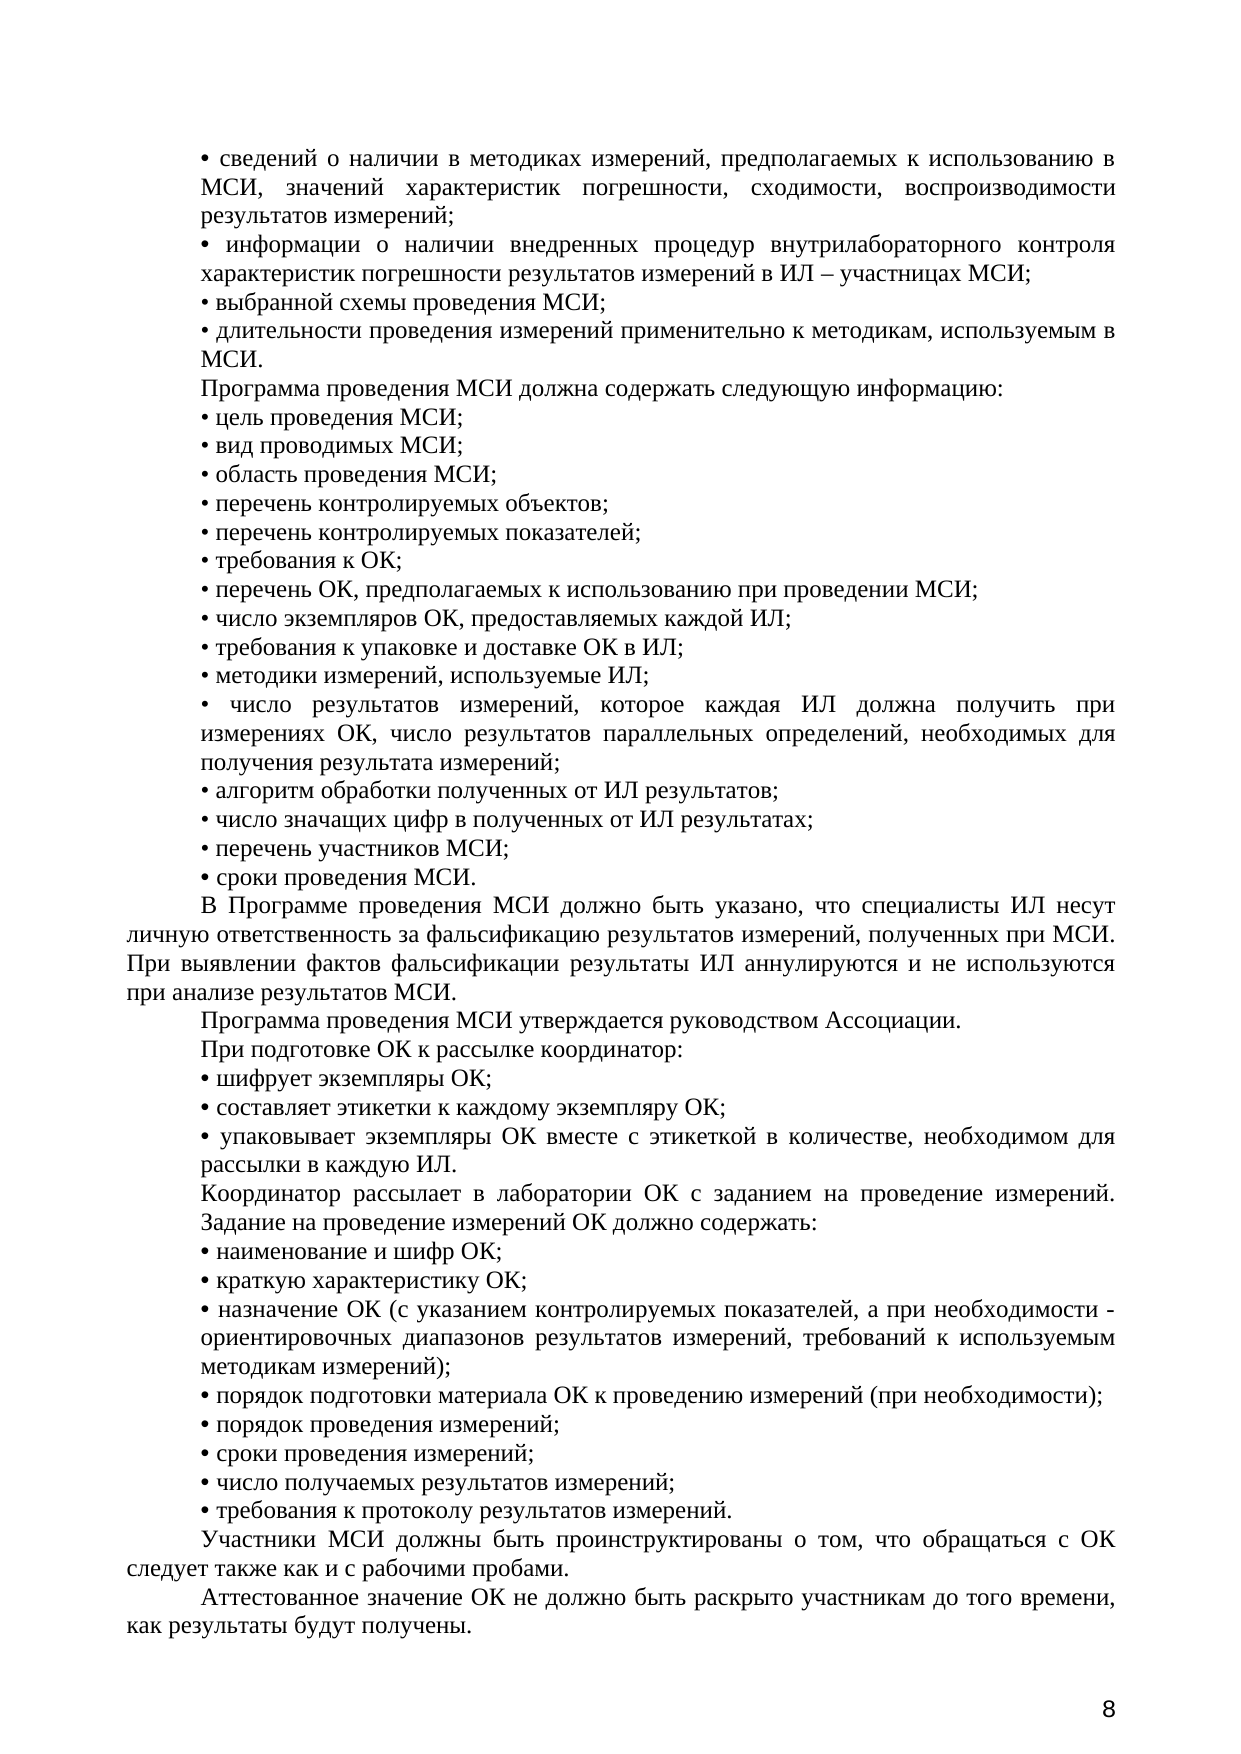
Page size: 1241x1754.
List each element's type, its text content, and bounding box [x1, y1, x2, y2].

text • число экземпляров ОК, предоставляемых каждой ИЛ; [200, 603, 1116, 632]
text • цель проведения МСИ; [200, 402, 1116, 430]
text Участники МСИ должны быть проинструктированы о том, что обращаться с ОК следует также как и с рабочими пробами. [126, 1524, 1116, 1582]
text • выбранной схемы проведения МСИ; [200, 287, 1116, 315]
text • требования к протоколу результатов измерений. [200, 1495, 1116, 1524]
text • информации о наличии внедренных процедур внутрилабораторного контроля характеристик погрешности результатов измерений в ИЛ – участницах МСИ; [200, 229, 1116, 287]
text • сроки проведения измерений; [200, 1438, 1116, 1466]
text • число результатов измерений, которое каждая ИЛ должна получить при измерениях ОК, число результатов параллельных определений, необходимых для получения результата измерений; [200, 689, 1116, 775]
text • порядок проведения измерений; [200, 1409, 1116, 1438]
text • шифрует экземпляры ОК; [200, 1063, 1116, 1092]
text • требования к ОК; [200, 545, 1116, 574]
text • упаковывает экземпляры ОК вместе с этикеткой в количестве, необходимом для рассылки в каждую ИЛ. [200, 1121, 1116, 1178]
text • требования к упаковке и доставке ОК в ИЛ; [200, 632, 1116, 660]
text Программа проведения МСИ должна содержать следующую информацию: [126, 373, 1116, 402]
text • назначение ОК (с указанием контролируемых показателей, а при необходимости - ориентировочных диапазонов результатов измерений, требований к используемым методикам измерений); [200, 1293, 1116, 1380]
text • сведений о наличии в методиках измерений, предполагаемых к использованию в МСИ, значений характеристик погрешности, сходимости, воспроизводимости результатов измерений; [200, 143, 1116, 229]
text • перечень контролируемых показателей; [200, 517, 1116, 545]
text • составляет этикетки к каждому экземпляру ОК; [200, 1092, 1116, 1121]
text • порядок подготовки материала ОК к проведению измерений (при необходимости); [200, 1380, 1116, 1409]
text • перечень ОК, предполагаемых к использованию при проведении МСИ; [200, 574, 1116, 603]
text • перечень контролируемых объектов; [200, 488, 1116, 517]
text При подготовке ОК к рассылке координатор: [126, 1034, 1116, 1063]
text • методики измерений, используемые ИЛ; [200, 660, 1116, 689]
text • область проведения МСИ; [200, 459, 1116, 488]
text • краткую характеристику ОК; [200, 1265, 1116, 1293]
text Программа проведения МСИ утверждается руководством Ассоциации. [126, 1006, 1116, 1034]
text • сроки проведения МСИ. [200, 862, 1116, 891]
text • алгоритм обработки полученных от ИЛ результатов; [200, 775, 1116, 804]
text • наименование и шифр ОК; [200, 1236, 1116, 1265]
text • перечень участников МСИ; [200, 833, 1116, 862]
text • вид проводимых МСИ; [200, 430, 1116, 459]
text Аттестованное значение ОК не должно быть раскрыто участникам до того времени, как результаты будут получены. [126, 1582, 1116, 1639]
text В Программе проведения МСИ должно быть указано, что специалисты ИЛ несут личную ответственность за фальсификацию результатов измерений, полученных при МСИ. При выявлении фактов фальсификации результаты ИЛ аннулируются и не используются при анализе результатов МСИ. [126, 891, 1116, 1006]
text Координатор рассылает в лаборатории ОК с заданием на проведение измерений. Задание на проведение измерений ОК должно содержать: [200, 1178, 1116, 1236]
text • число получаемых результатов измерений; [200, 1466, 1116, 1495]
text • число значащих цифр в полученных от ИЛ результатах; [200, 804, 1116, 833]
text • длительности проведения измерений применительно к методикам, используемым в МСИ. [200, 315, 1116, 373]
